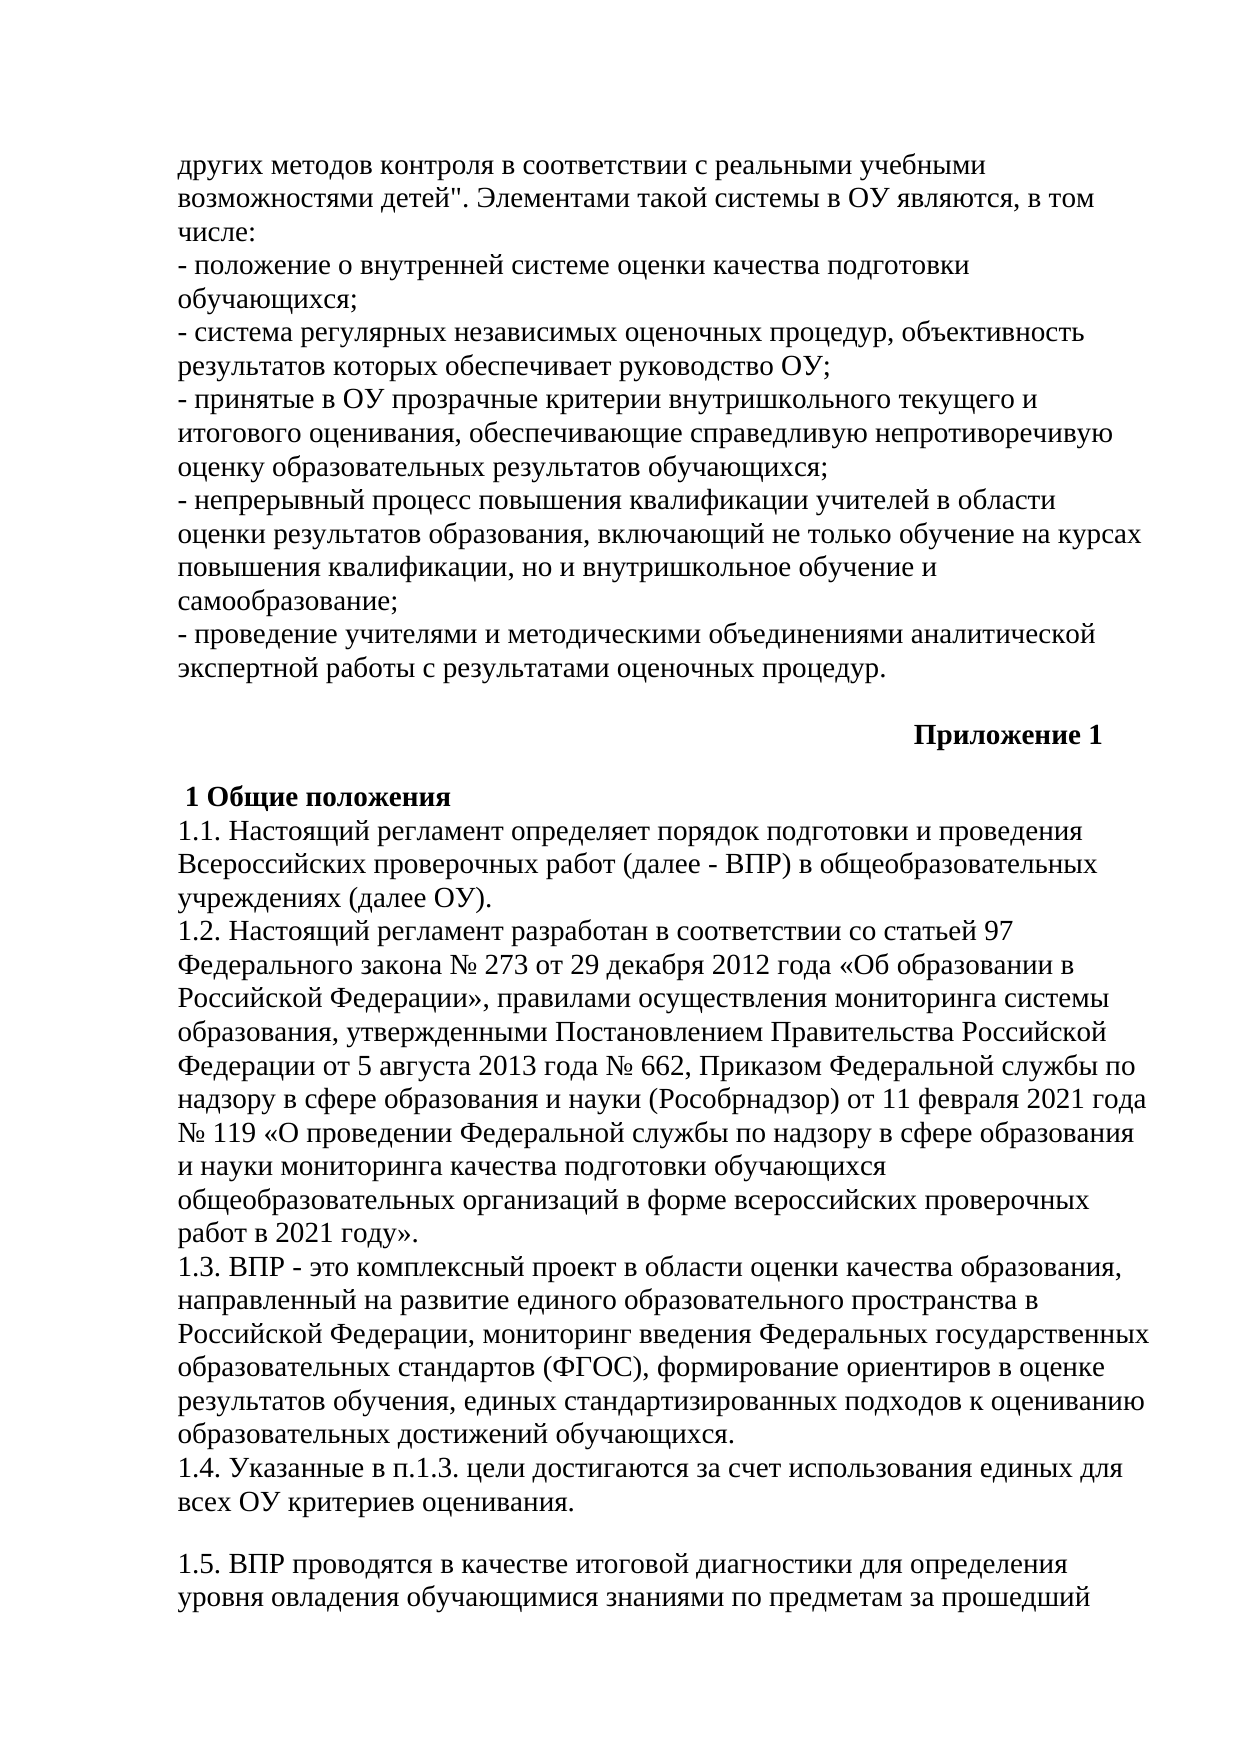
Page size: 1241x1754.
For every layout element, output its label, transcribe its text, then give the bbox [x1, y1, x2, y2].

text - принятые в ОУ прозрачные критерии внутришкольного текущего и итогового оценивания, обеспечивающие справедливую непротиворечивую оценку образовательных результатов обучающихся; [177, 382, 1152, 482]
text 1.4. Указанные в п.1.3. цели достигаются за счет использования единых для всех ОУ критериев оценивания. [177, 1450, 1152, 1517]
text 1.2. Настоящий регламент разработан в соответствии со статьей 97 Федерального закона № 273 от 29 декабря 2012 года «Об образовании в Российской Федерации», правилами осуществления мониторинга системы образования, утвержденными Постановлением Правительства Российской Федерации от 5 августа 2013 года № 662, Приказом Федеральной службы по надзору в сфере образования и науки (Рособрнадзор) от 11 февраля 2021 года № 119 «О проведении Федеральной службы по надзору в сфере образования и науки мониторинга качества подготовки обучающихся общеобразовательных организаций в форме всероссийских проверочных работ в 2021 году». [177, 913, 1152, 1249]
text других методов контроля в соответствии с реальными учебными возможностями детей". Элементами такой системы в ОУ являются, в том числе: [177, 147, 1152, 247]
text - положение о внутренней системе оценки качества подготовки обучающихся; [177, 247, 1152, 314]
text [177, 1546, 1152, 1613]
text - система регулярных независимых оценочных процедур, объективность результатов которых обеспечивает руководство ОУ; [177, 314, 1152, 382]
text 1.1. Настоящий регламент определяет порядок подготовки и проведения Всероссийских проверочных работ (далее - ВПР) в общеобразовательных учреждениях (далее ОУ). [177, 813, 1152, 913]
text - проведение учителями и методическими объединениями аналитической экспертной работы с результатами оценочных процедур. [177, 616, 1152, 683]
text - непрерывный процесс повышения квалификации учителей в области оценки результатов образования, включающий не только обучение на курсах повышения квалификации, но и внутришкольное обучение и самообразование; [177, 482, 1152, 616]
text 1.3. ВПР - это комплексный проект в области оценки качества образования, направленный на развитие единого образовательного пространства в Российской Федерации, мониторинг введения Федеральных государственных образовательных стандартов (ФГОС), формирование ориентиров в оценке результатов обучения, единых стандартизированных подходов к оцениванию образовательных достижений обучающихся. [177, 1249, 1152, 1450]
text Приложение 1 [177, 717, 1152, 751]
text 1 Общие положения [177, 779, 1152, 813]
